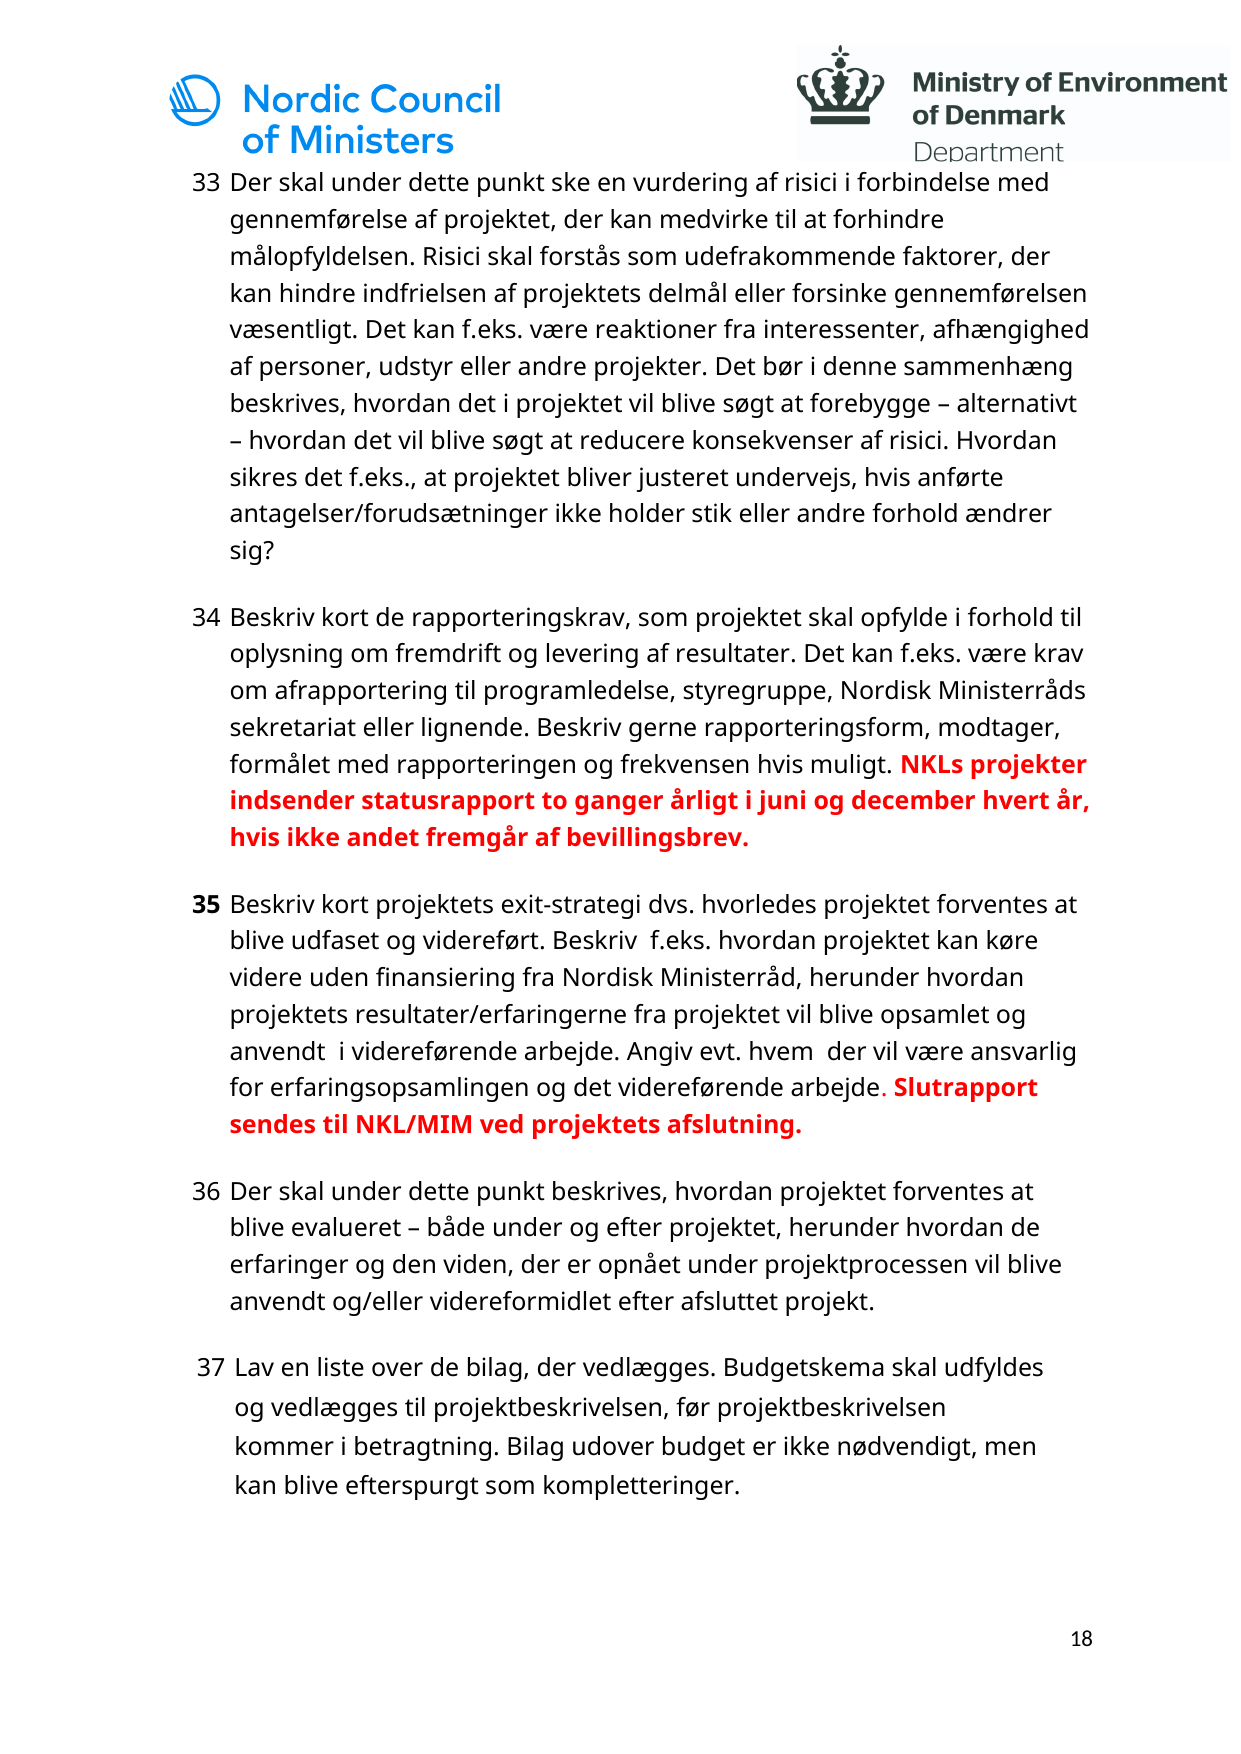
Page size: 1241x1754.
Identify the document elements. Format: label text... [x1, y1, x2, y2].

list Beskriv kort de rapporteringskrav, som projektet skal opfylde i forhold til oplysning om fremdrift og levering af resultater. Det kan f.eks. være krav om afrapportering til programledelse, styregruppe, Nordisk Ministerråds sekretariat eller lignende. Beskriv gerne rapporteringsform, modtager, formålet med rapporteringen og frekvensen hvis muligt. NKLs projekter indsender statusrapport to ganger årligt i juni og december hvert år, hvis ikke andet fremgår af bevillingsbrev. [192, 599, 1093, 884]
list Der skal under dette punkt ske en vurdering af risici i forbindelse med gennemførelse af projektet, der kan medvirke til at forhindre målopfyldelsen. Risici skal forstås som udefrakommende faktorer, der kan hindre indfrielsen af projektets delmål eller forsinke gennemførelsen væsentligt. Det kan f.eks. være reaktioner fra interessenter, afhængighed af personer, udstyr eller andre projekter. Det bør i denne sammenhæng beskrives, hvordan det i projektet vil blive søgt at forebygge – alternativt – hvordan det vil blive søgt at reducere konsekvenser af risici. Hvordan sikres det f.eks., at projektet bliver justeret undervejs, hvis anførte antagelser/forudsætninger ikke holder stik eller andre forhold ændrer sig? [192, 165, 1093, 597]
list Der skal under dette punkt beskrives, hvordan projektet forventes at blive evalueret – både under og efter projektet, herunder hvordan de erfaringer og den viden, der er opnået under projektprocessen vil blive anvendt og/eller videreformidlet efter afsluttet projekt. [192, 1173, 1093, 1348]
picture [168, 73, 502, 165]
list Beskriv kort projektets exit-strategi dvs. hvorledes projektet forventes at blive udfaset og videreført. Beskriv f.eks. hvordan projektet kan køre videre uden finansiering fra Nordisk Ministerråd, herunder hvordan projektets resultater/erfaringerne fra projektet vil blive opsamlet og anvendt i videreførende arbejde. Angiv evt. hvem der vil være ansvarlig for erfaringsopsamlingen og det videreførende arbejde. Slutrapport sendes til NKL/MIM ved projektets afslutning. [192, 886, 1093, 1171]
list Lav en liste over de bilag, der vedlægges. Budgetskema skal udfyldes og vedlægges til projektbeskrivelsen, før projektbeskrivelsen kommer i betragtning. Bilag udover budget er ikke nødvendigt, men kan blive efterspurgt som kompletteringer. [197, 1350, 1048, 1502]
picture [796, 45, 1231, 161]
